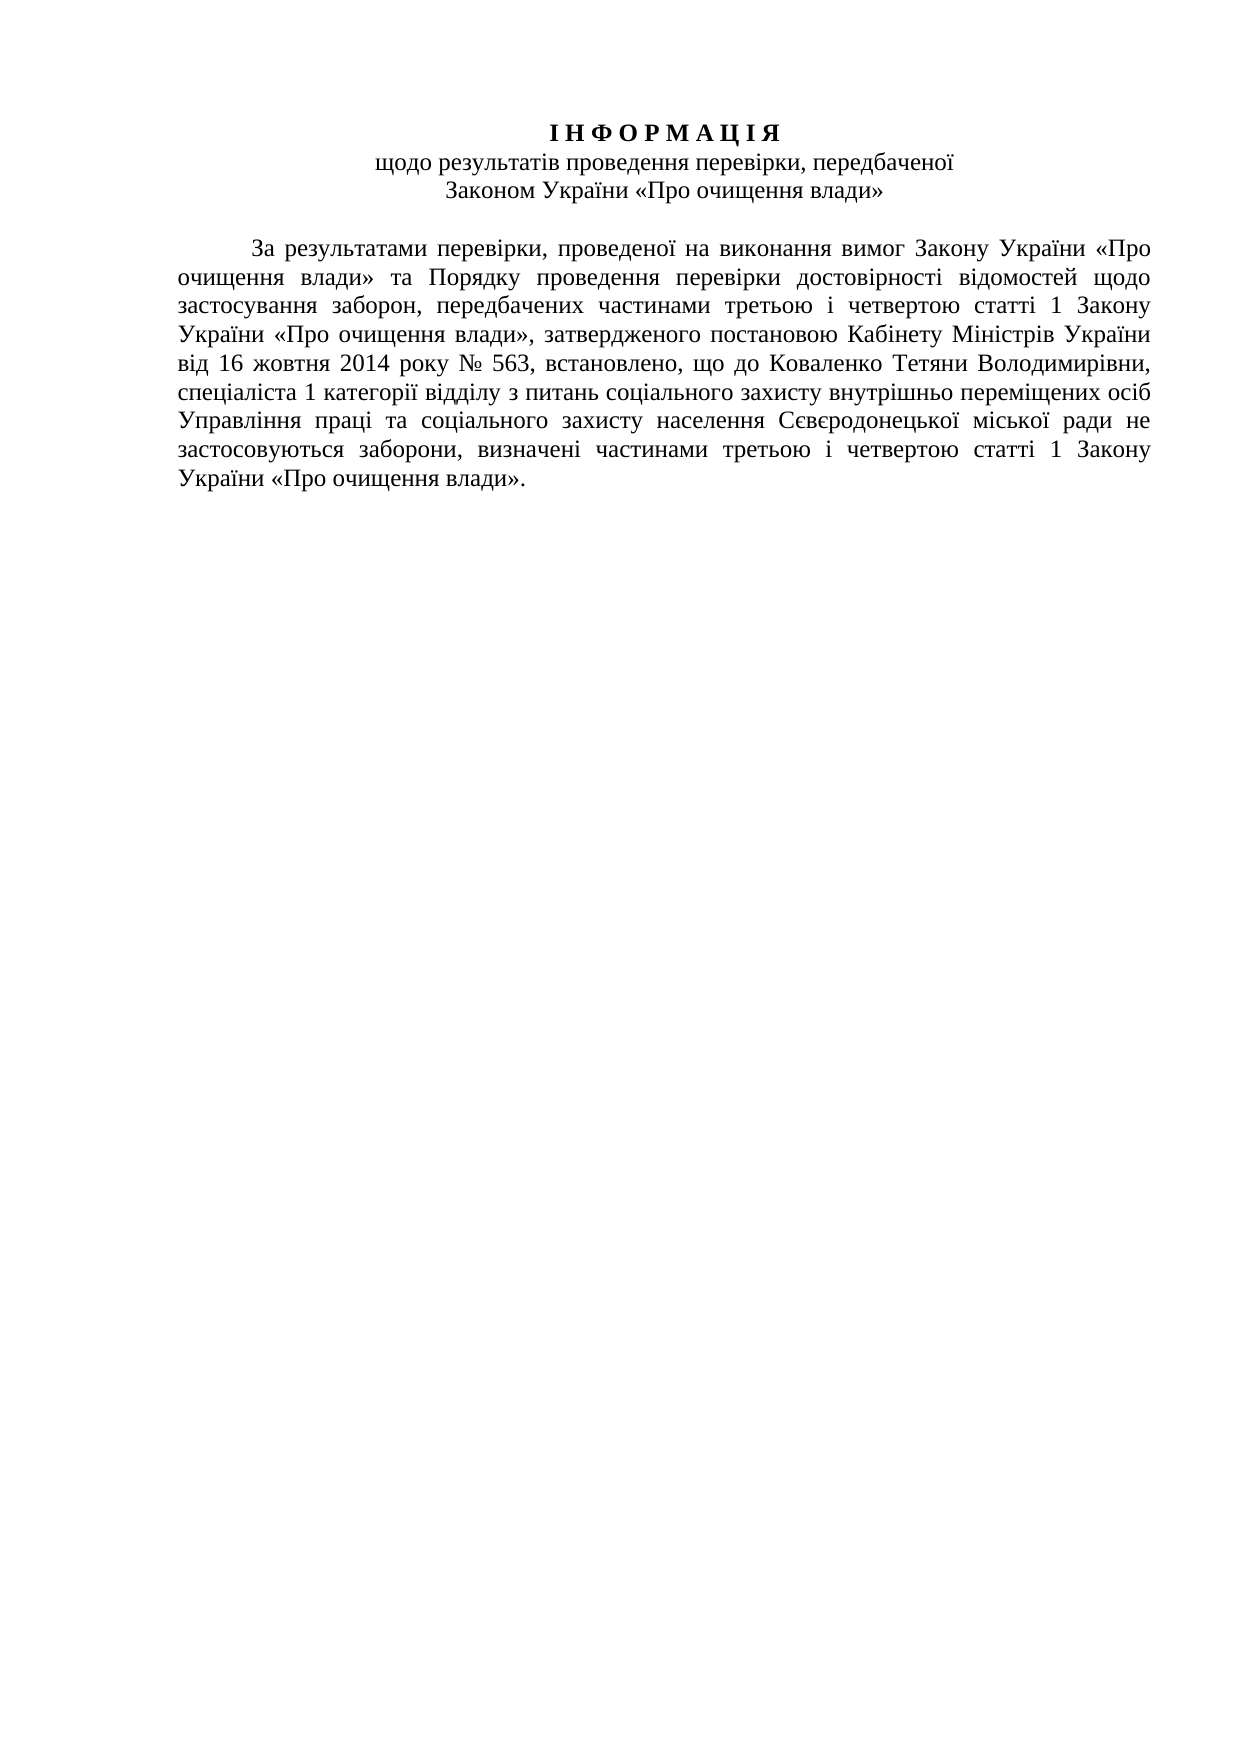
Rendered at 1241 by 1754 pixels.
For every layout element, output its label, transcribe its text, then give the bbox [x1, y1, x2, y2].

text За результатами перевірки, проведеної на виконання вимог Закону України «Про очищення влади» та Порядку проведення перевірки достовірності відомостей щодо застосування заборон, передбачених частинами третьою і четвертою статті 1 Закону України «Про очищення влади», затвердженого постановою Кабінету Міністрів України від 16 жовтня 2014 року № 563, встановлено, що до Коваленко Тетяни Володимирівни, спеціаліста 1 категорії відділу з питань соціального захисту внутрішньо переміщених осіб Управління праці та соціального захисту населення Сєвєродонецької міської ради не застосовуються заборони, визначені частинами третьою і четвертою статті 1 Закону України «Про очищення влади». [177, 233, 1152, 492]
text щодо результатів проведення перевірки, передбаченої [177, 147, 1152, 176]
text Законом України «Про очищення влади» [177, 176, 1152, 204]
text І Н Ф О Р М А Ц І Я [177, 118, 1152, 147]
